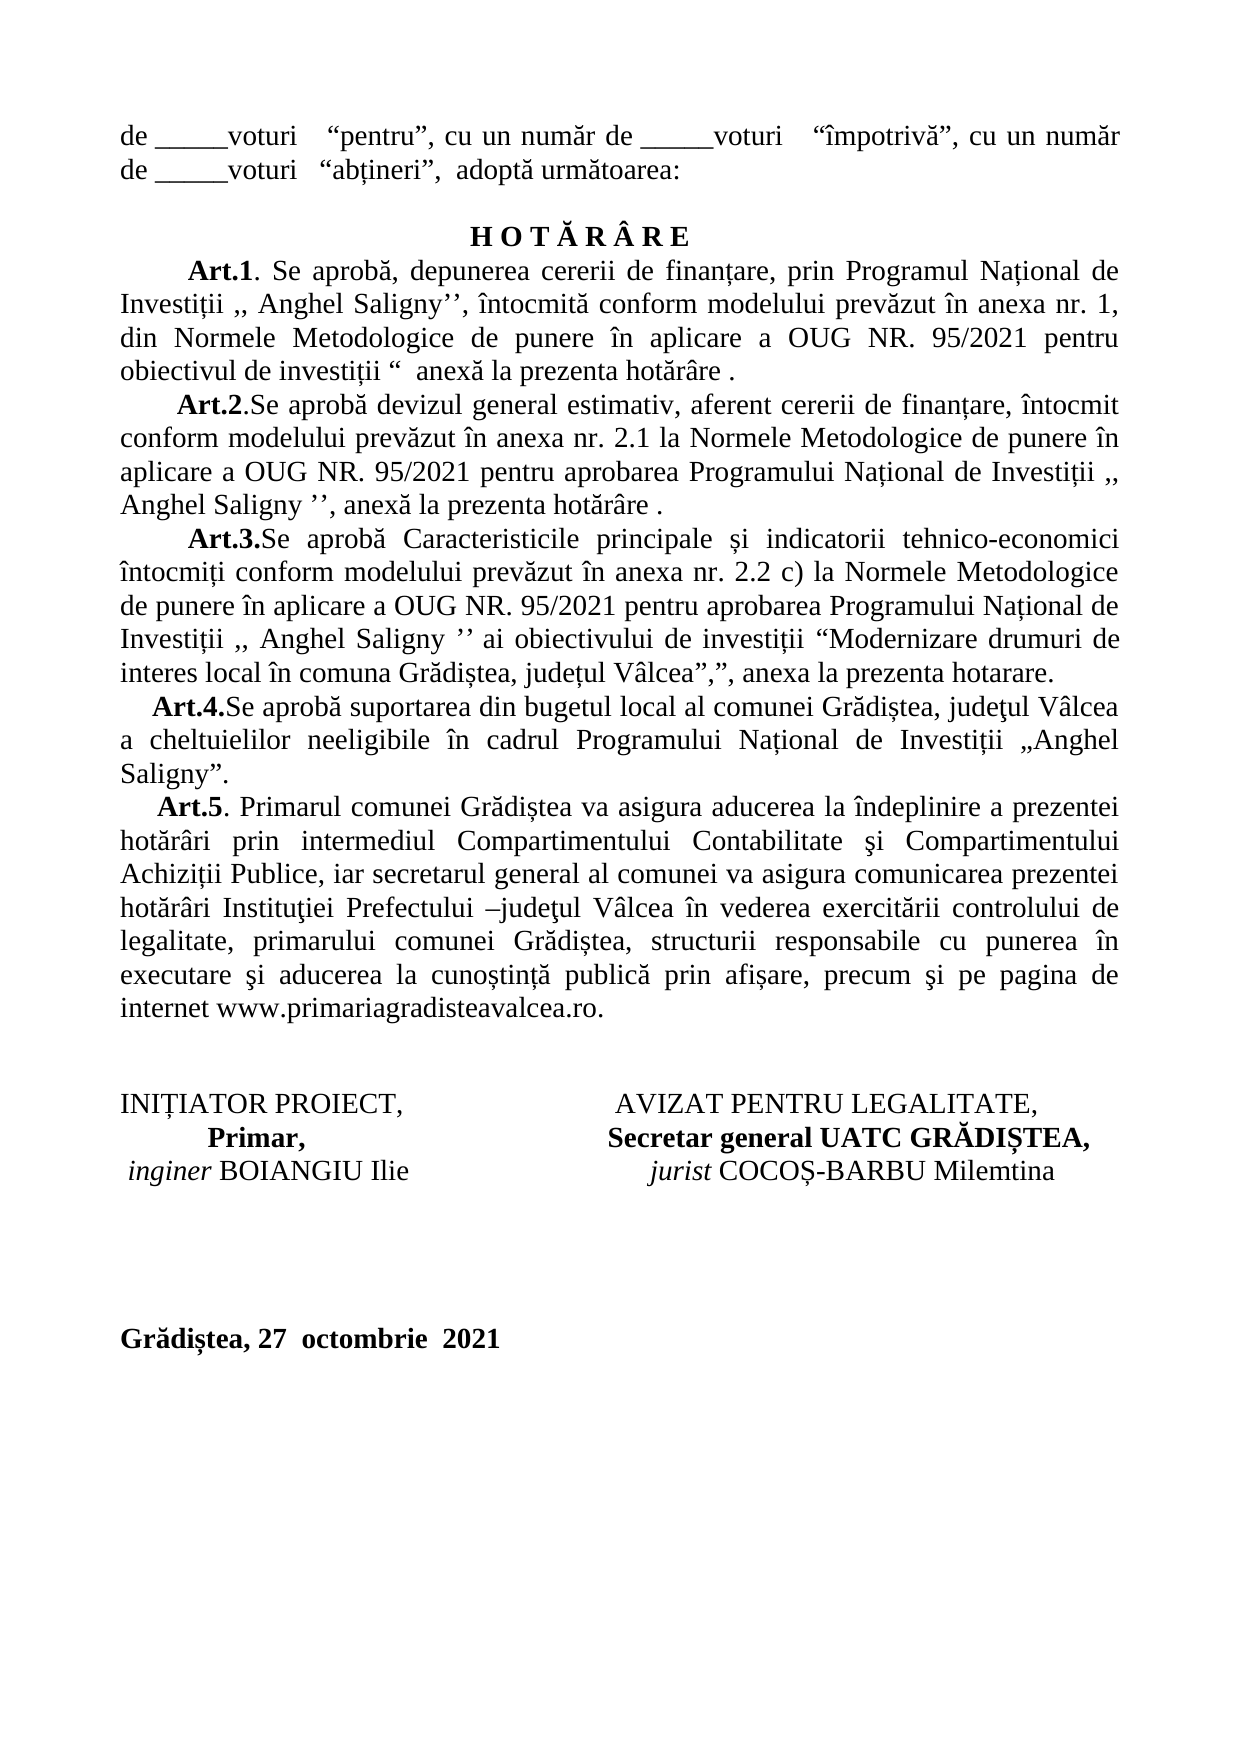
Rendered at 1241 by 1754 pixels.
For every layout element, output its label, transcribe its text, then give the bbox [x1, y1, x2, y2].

text Grădiștea, 27 octombrie 2021 [120, 1321, 1120, 1355]
text Art.5. Primarul comunei Grădiștea va asigura aducerea la îndeplinire a prezentei hotărâri prin intermediul Compartimentului Contabilitate şi Compartimentului Achiziții Publice, iar secretarul general al comunei va asigura comunicarea prezentei hotărâri Instituţiei Prefectului –judeţul Vâlcea în vederea exercitării controlului de legalitate, primarului comunei Grădiștea, structurii responsabile cu punerea în executare şi aducerea la cunoștință publică prin afișare, precum şi pe pagina de internet www.primariagradisteavalcea.ro. [120, 789, 1120, 1024]
text Primar, Secretar general UATC GRĂDIȘTEA, [120, 1120, 1120, 1153]
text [120, 118, 1120, 186]
text Art.4.Se aprobă suportarea din bugetul local al comunei Grădiștea, judeţul Vâlcea a cheltuielilor neeligibile în cadrul Programului Național de Investiții „Anghel Saligny”. [120, 689, 1120, 789]
text inginer BOIANGIU Ilie jurist COCOȘ-BARBU Milemtina [120, 1153, 1120, 1187]
text Art.1. Se aprobă, depunerea cererii de finanțare, prin Programul Național de Investiții ,, Anghel Saligny’’, întocmită conform modelului prevăzut în anexa nr. 1, din Normele Metodologice de punere în aplicare a OUG NR. 95/2021 pentru obiectivul de investiții “ anexă la prezenta hotărâre . [120, 253, 1120, 387]
text Art.3.Se aprobă Caracteristicile principale și indicatorii tehnico-economici întocmiți conform modelului prevăzut în anexa nr. 2.2 c) la Normele Metodologice de punere în aplicare a OUG NR. 95/2021 pentru aprobarea Programului Național de Investiții ,, Anghel Saligny ’’ ai obiectivului de investiții “Modernizare drumuri de interes local în comuna Grădiștea, județul Vâlcea”,”, anexa la prezenta hotarare. [120, 521, 1120, 689]
text H O T Ă R Â R E [120, 219, 1120, 253]
text Art.2.Se aprobă devizul general estimativ, aferent cererii de finanțare, întocmit conform modelului prevăzut în anexa nr. 2.1 la Normele Metodologice de punere în aplicare a OUG NR. 95/2021 pentru aprobarea Programului Național de Investiții ,, Anghel Saligny ’’, anexă la prezenta hotărâre . [120, 387, 1120, 521]
text INIȚIATOR PROIECT, AVIZAT PENTRU LEGALITATE, [120, 1086, 1120, 1120]
